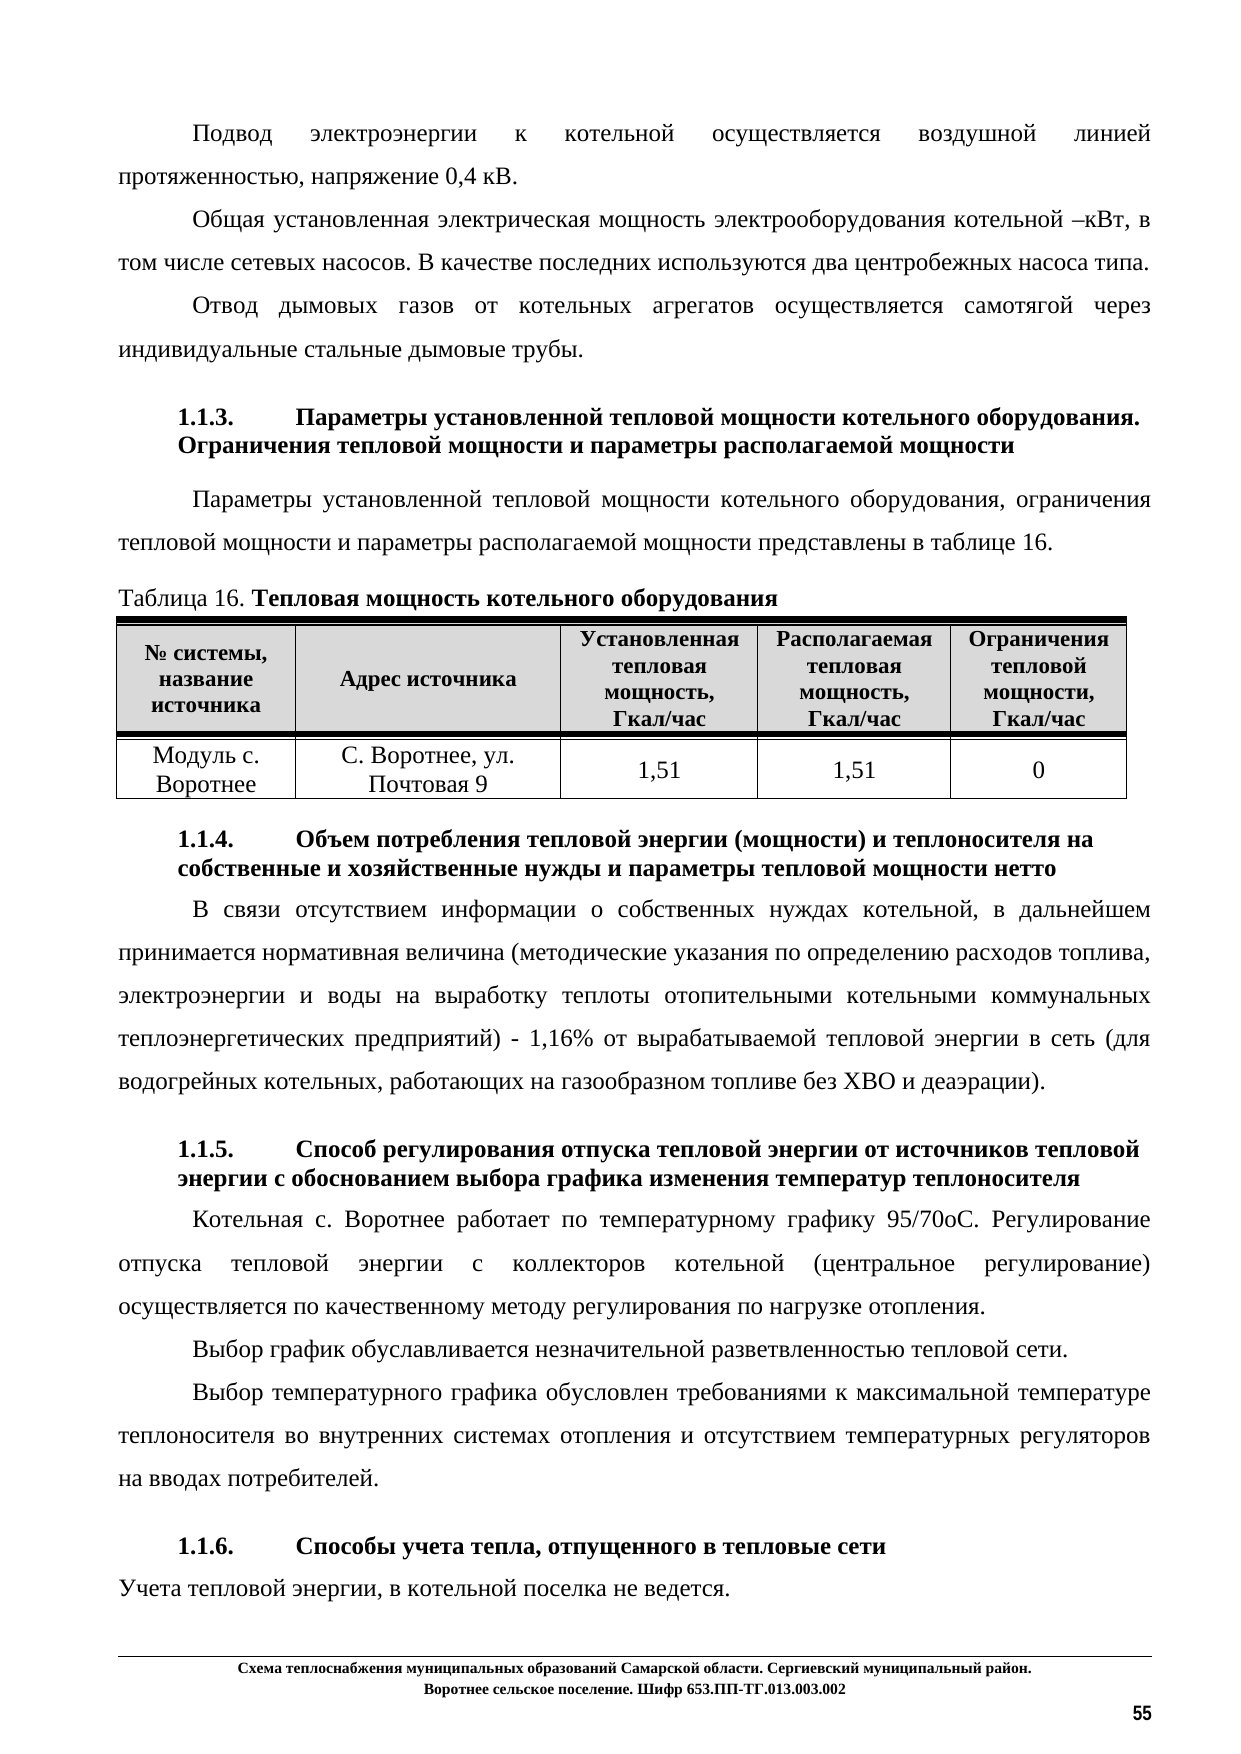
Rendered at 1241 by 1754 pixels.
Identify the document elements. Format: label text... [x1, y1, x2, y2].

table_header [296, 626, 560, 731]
text Отвод дымовых газов от котельных агрегатов осуществляется самотягой через индивидуальные стальные дымовые трубы. [118, 291, 1152, 362]
text Объем потребления тепловой энергии (мощности) и теплоносителя на собственные и хозяйственные нужды и параметры тепловой мощности нетто [177, 824, 1152, 881]
text Параметры установленной тепловой мощности котельного оборудования, ограничения тепловой мощности и параметры располагаемой мощности представлены в таблице 16. [118, 484, 1152, 556]
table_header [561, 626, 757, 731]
text Способ регулирования отпуска тепловой энергии от источников тепловой энергии с обоснованием выбора графика изменения температур теплоносителя [177, 1134, 1152, 1192]
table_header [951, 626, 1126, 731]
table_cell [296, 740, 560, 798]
text Параметры установленной тепловой мощности котельного оборудования. Ограничения тепловой мощности и параметры располагаемой мощности [177, 402, 1152, 459]
text Общая установленная электрическая мощность электрооборудования котельной –кВт, в том числе сетевых насосов. В качестве последних используются два центробежных насоса типа. [118, 204, 1152, 276]
text Тепловая мощность котельного оборудования [118, 583, 1122, 612]
text Выбор температурного графика обусловлен требованиями к максимальной температуре теплоносителя во внутренних системах отопления и отсутствием температурных регуляторов на вводах потребителей. [118, 1377, 1152, 1492]
text Учета тепловой энергии, в котельной поселка не ведется. [118, 1573, 1152, 1601]
text В связи отсутствием информации о собственных нуждах котельной, в дальнейшем принимается нормативная величина (методические указания по определению расходов топлива, электроэнергии и воды на выработку теплоты отопительными котельными коммунальных теплоэнергетических предприятий) - 1,16% от вырабатываемой тепловой энергии в сеть (для водогрейных котельных, работающих на газообразном топливе без ХВО и деаэрации). [118, 894, 1152, 1095]
text Котельная с. Воротнее работает по температурному графику 95/70оС. Регулирование отпуска тепловой энергии с коллекторов котельной (центральное регулирование) осуществляется по качественному методу регулирования по нагрузке отопления. [118, 1204, 1152, 1319]
text Подвод электроэнергии к котельной осуществляется воздушной линией протяженностью, напряжение 0,4 кВ. [118, 118, 1152, 190]
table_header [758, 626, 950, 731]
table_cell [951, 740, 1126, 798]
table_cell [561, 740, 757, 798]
text Выбор график обуславливается незначительной разветвленностью тепловой сети. [118, 1334, 1152, 1363]
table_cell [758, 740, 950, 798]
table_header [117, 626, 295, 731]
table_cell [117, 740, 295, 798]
text Способы учета тепла, отпущенного в тепловые сети [177, 1531, 1152, 1560]
